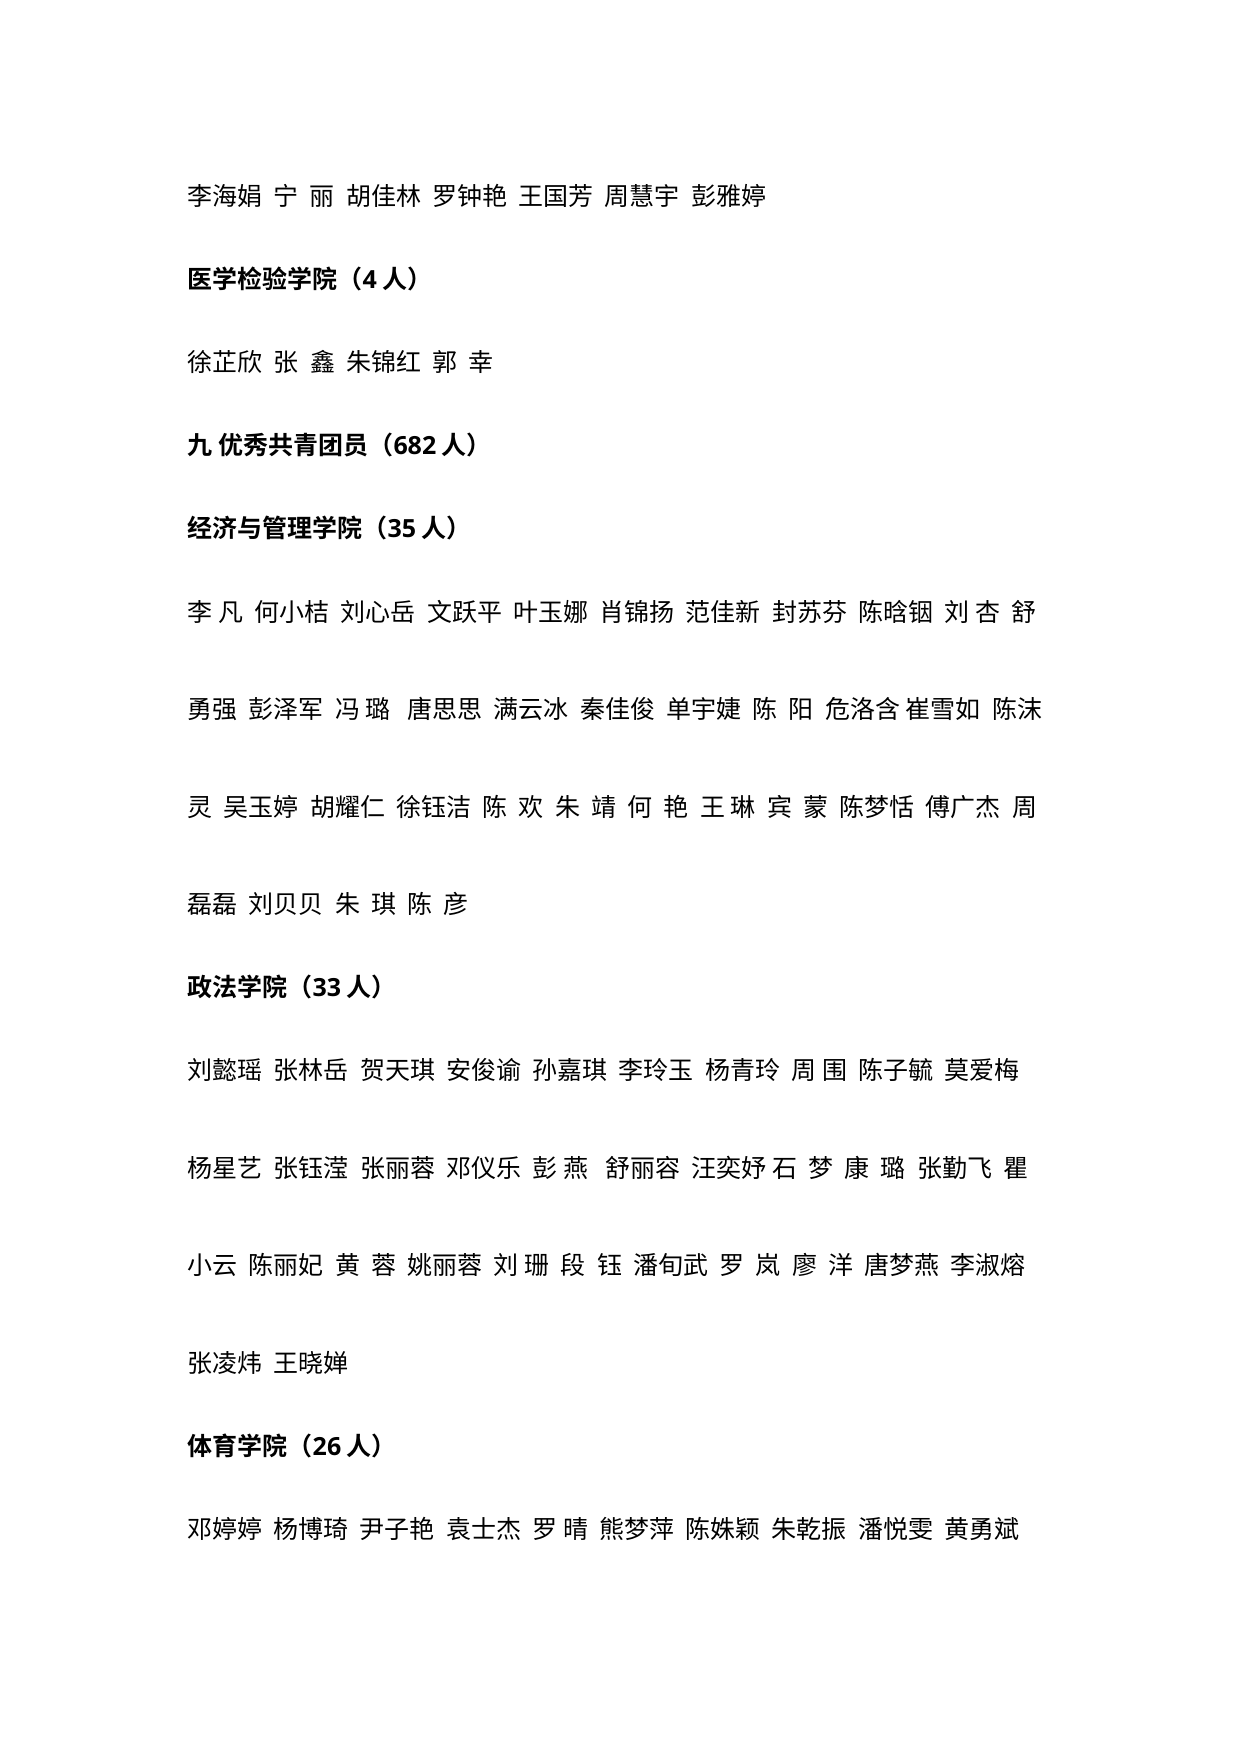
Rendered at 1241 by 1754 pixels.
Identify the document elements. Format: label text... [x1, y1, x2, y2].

text 李海娟 宁 丽 胡佳林 罗钟艳 王国芳 周慧宇 彭雅婷 [187, 162, 1053, 227]
text 医学检验学院（4人） [187, 245, 1053, 310]
text 李 凡 何小桔 刘心岳 文跃平 叶玉娜 肖锦扬 范佳新 封苏芬 陈晗铟 刘 杏 舒勇强 彭泽军 冯 璐 唐思思 满云冰 秦佳俊 单宇婕 陈 阳 危洛含 崔雪如 陈沫灵 吴玉婷 胡耀仁 徐钰洁 陈 欢 朱 靖 何 艳 王 琳 宾 蒙 陈梦恬 傅广杰 周磊磊 刘贝贝 朱 琪 陈 彦 [187, 578, 1053, 935]
text 徐芷欣 张 鑫 朱锦红 郭 幸 [187, 328, 1053, 393]
text 体育学院（26人） [187, 1412, 1053, 1477]
text 刘懿瑶 张林岳 贺天琪 安俊谕 孙嘉琪 李玲玉 杨青玲 周 围 陈子毓 莫爱梅 杨星艺 张钰滢 张丽蓉 邓仪乐 彭 燕 舒丽容 汪奕妤 石 梦 康 璐 张勤飞 瞿小云 陈丽妃 黄 蓉 姚丽蓉 刘 珊 段 钰 潘旬武 罗 岚 廖 洋 唐梦燕 李淑熔 张凌炜 王晓婵 [187, 1036, 1053, 1394]
text 九 优秀共青团员（682人） [187, 411, 1053, 476]
text 政法学院（33人） [187, 953, 1053, 1018]
text 经济与管理学院（35人） [187, 494, 1053, 559]
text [187, 1495, 1053, 1560]
